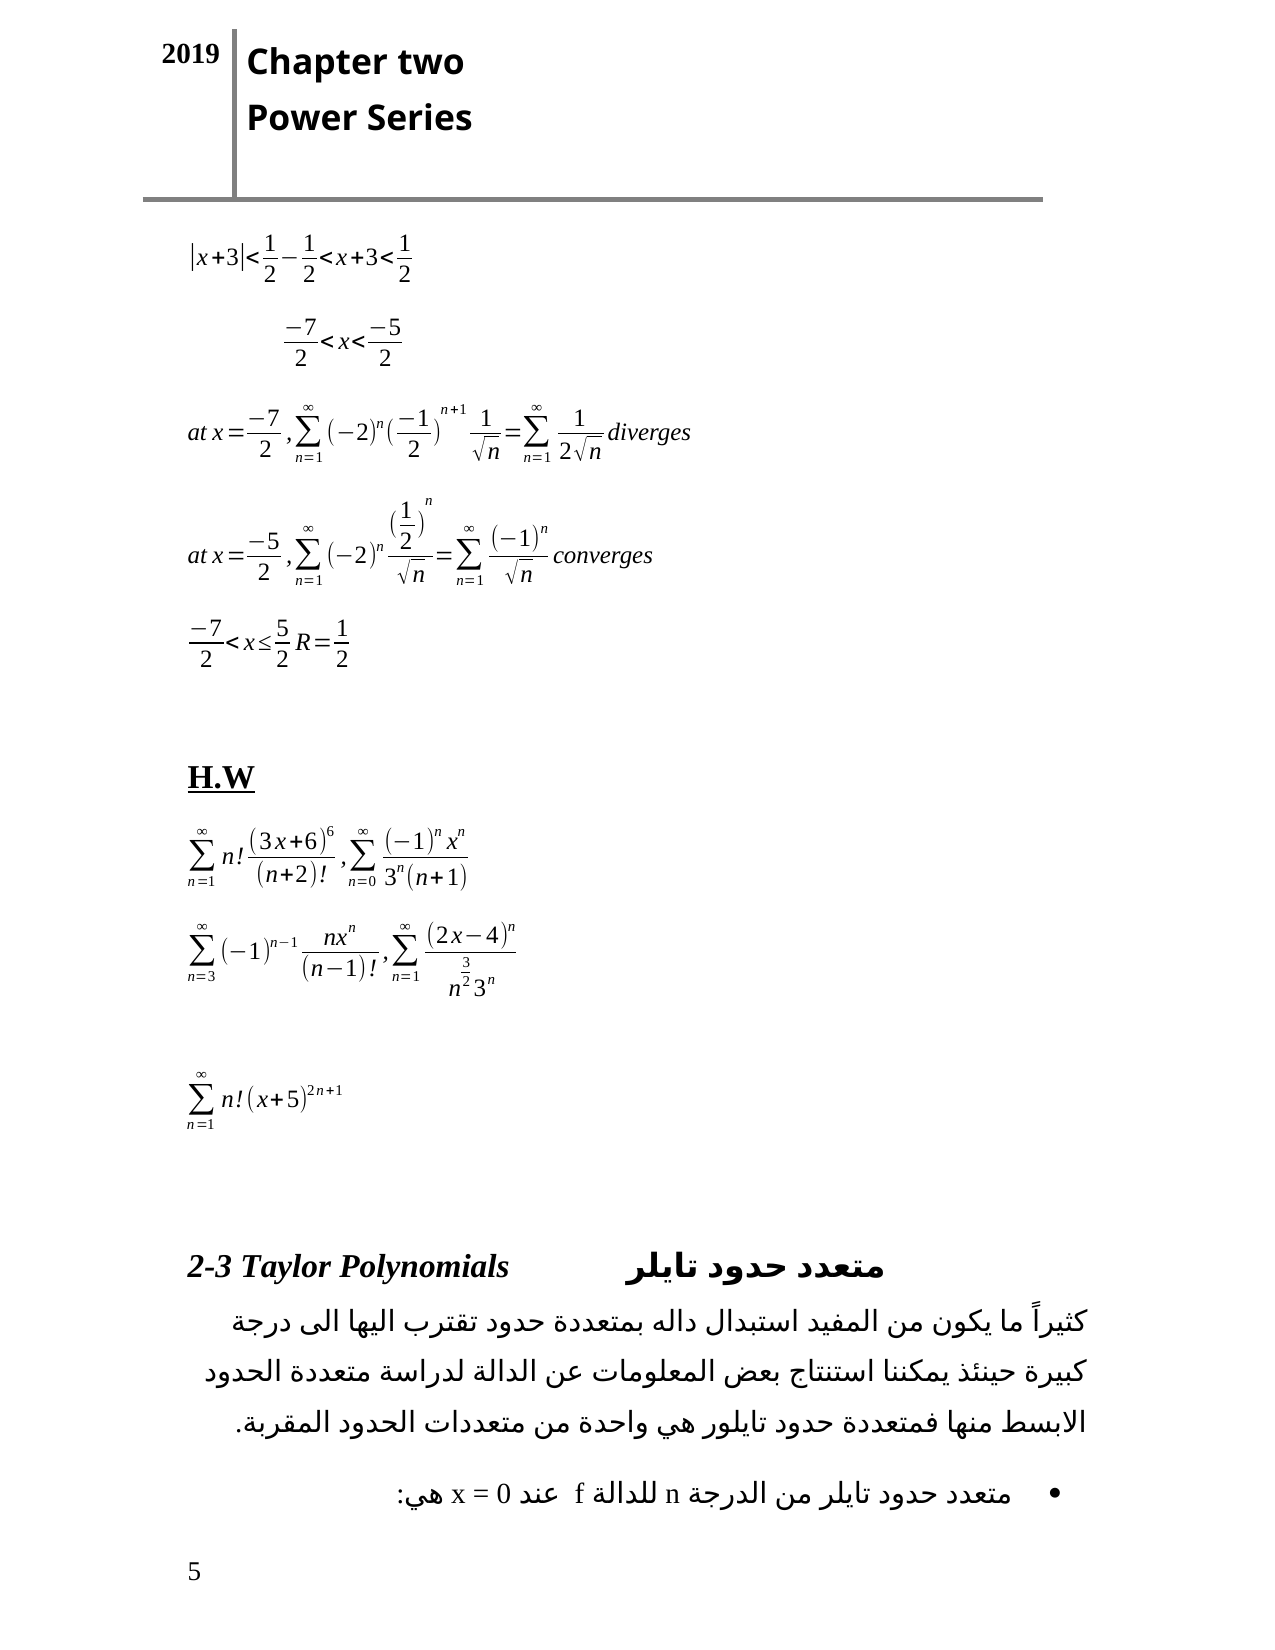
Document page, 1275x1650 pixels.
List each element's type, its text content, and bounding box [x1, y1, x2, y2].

text H.W [187, 758, 1087, 796]
text 2-3 Taylor Polynomials متعدد حدود تايلر [187, 1247, 1087, 1285]
list متعدد حدود تايلر من الدرجة n للدالة f عند x = 0 هي: [187, 1476, 1050, 1509]
text كثيراً ما يكون من المفيد استبدال داله بمتعددة حدود تقترب اليها الى درجة كبيرة حينئذ يمكننا استنتاج بعض المعلومات عن الدالة لدراسة متعددة الحدود الابسط منها فمتعددة حدود تايلور هي واحدة من متعددات الحدود المقربة. [187, 1304, 1087, 1438]
